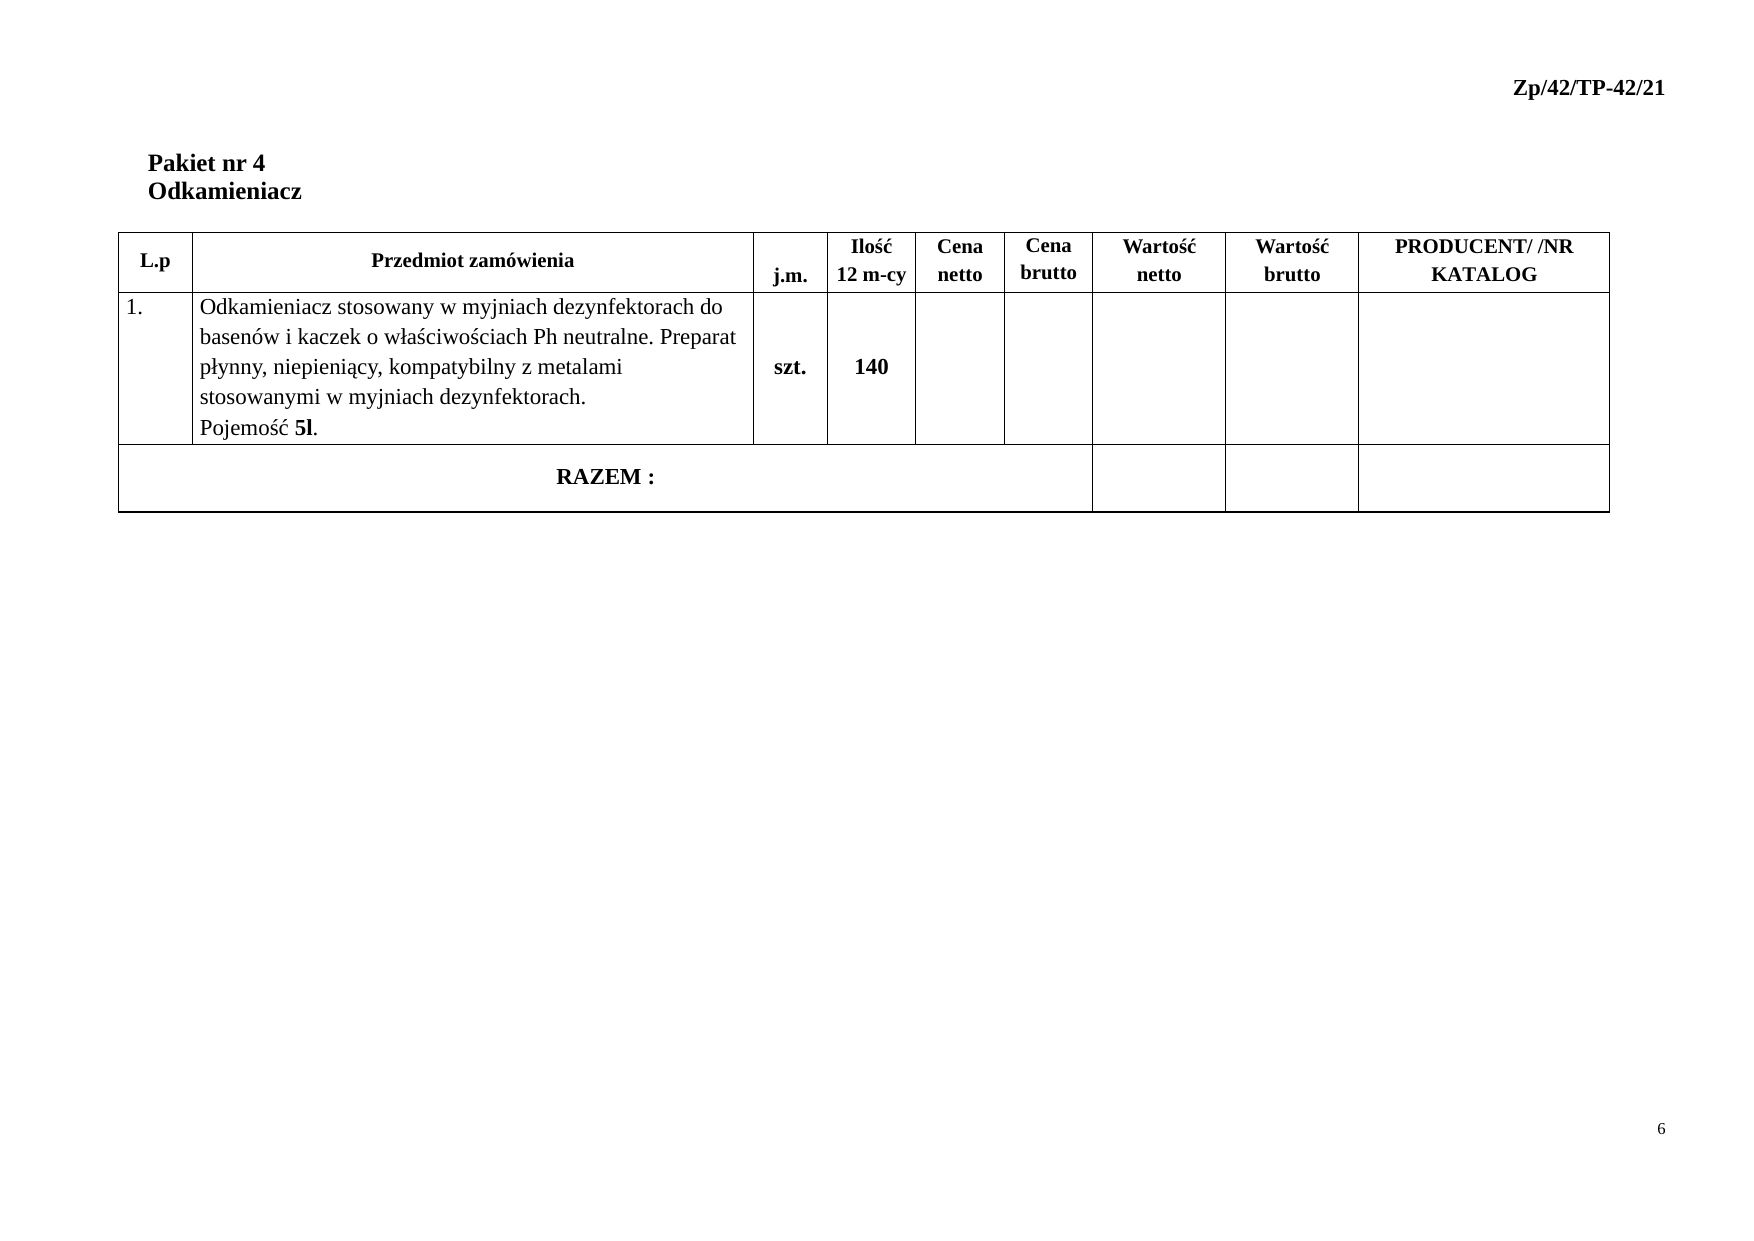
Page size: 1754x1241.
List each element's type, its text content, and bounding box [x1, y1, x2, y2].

table_header Wartość brutto [1226, 233, 1358, 292]
table_cell [1093, 445, 1225, 511]
table_header Cena brutto [1005, 233, 1092, 292]
table_cell 1. [119, 293, 192, 444]
table_cell [1226, 293, 1358, 444]
table_header Przedmiot zamówienia [193, 233, 753, 292]
table_header Cena netto [916, 233, 1004, 292]
table_header L.p [119, 233, 192, 292]
table_cell Odkamieniacz stosowany w myjniach dezynfektorach do basenów i kaczek o właściwościach Ph neutralne. Preparat płynny, niepieniący, kompatybilny z metalami stosowanymi w myjniach dezynfektorach. Pojemość 5l. [193, 293, 753, 444]
table_cell [916, 293, 1004, 444]
table_cell szt. [754, 293, 827, 444]
table_header j.m. [754, 233, 827, 292]
table_cell [1226, 445, 1358, 511]
table_header Ilość 12 m-cy [828, 233, 915, 292]
text Pakiet nr 4 [148, 148, 1665, 176]
table_cell [1093, 293, 1225, 444]
table_cell [1359, 293, 1609, 444]
table_cell RAZEM : [119, 445, 1092, 511]
table_cell [1005, 293, 1092, 444]
table_cell [1359, 445, 1609, 511]
table_header PRODUCENT/ /NR KATALOG [1359, 233, 1609, 292]
text Odkamieniacz [148, 176, 1665, 205]
table_header Wartość netto [1093, 233, 1225, 292]
table_cell 140 [828, 293, 915, 444]
